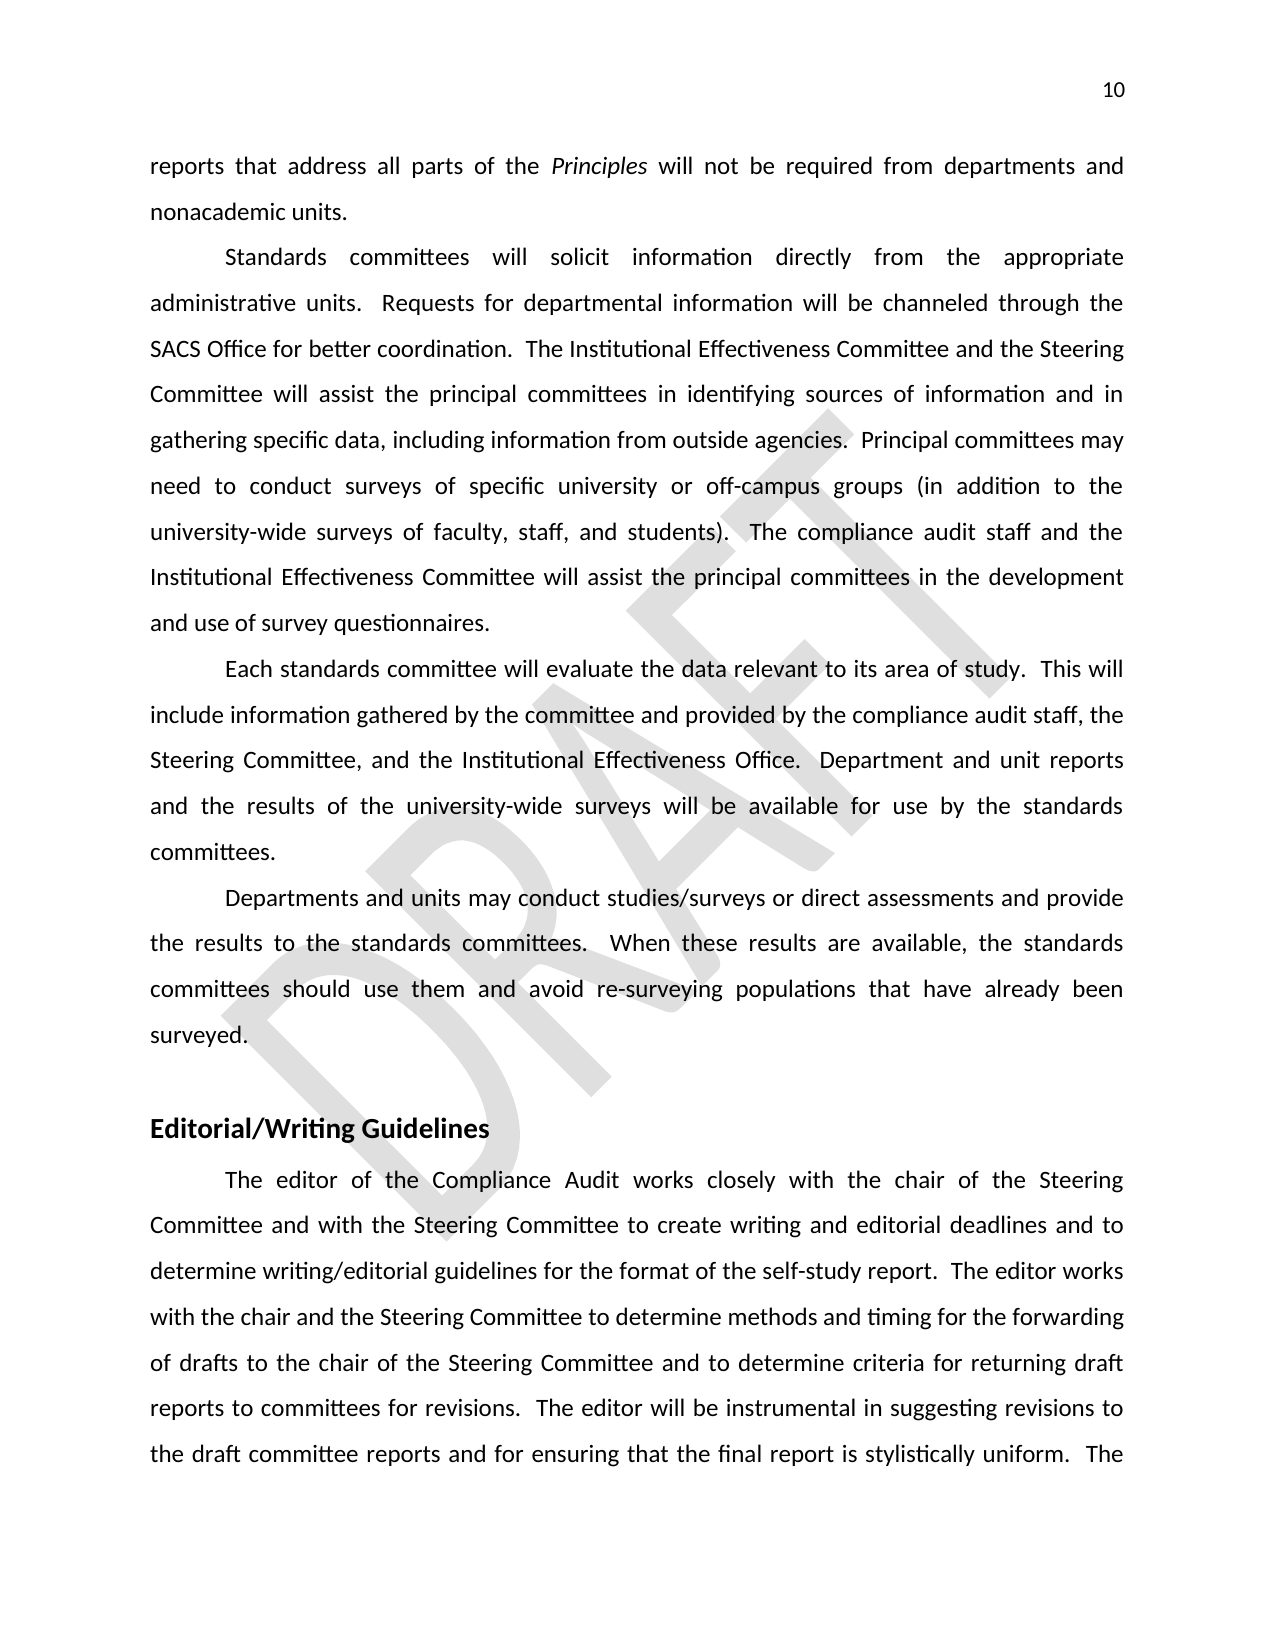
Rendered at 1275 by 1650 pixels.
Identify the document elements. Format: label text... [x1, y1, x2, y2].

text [150, 150, 1125, 226]
text Standards committees will solicit information directly from the appropriate administrative units. Requests for departmental information will be channeled through the SACS Office for better coordination. The Institutional Effectiveness Committee and the Steering Committee will assist the principal committees in identifying sources of information and in gathering specific data, including information from outside agencies. Principal committees may need to conduct surveys of specific university or off-campus groups (in addition to the university-wide surveys of faculty, staff, and students). The compliance audit staff and the Institutional Effectiveness Committee will assist the principal committees in the development and use of survey questionnaires. [150, 241, 1125, 638]
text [150, 1164, 1125, 1469]
text Each standards committee will evaluate the data relevant to its area of study. This will include information gathered by the committee and provided by the compliance audit staff, the Steering Committee, and the Institutional Effectiveness Office. Department and unit reports and the results of the university-wide surveys will be available for use by the standards committees. [150, 653, 1125, 866]
text Editorial/Writing Guidelines [150, 1110, 1125, 1146]
text Departments and units may conduct studies/surveys or direct assessments and provide the results to the standards committees. When these results are available, the standards committees should use them and avoid re-surveying populations that have already been surveyed. [150, 882, 1125, 1049]
